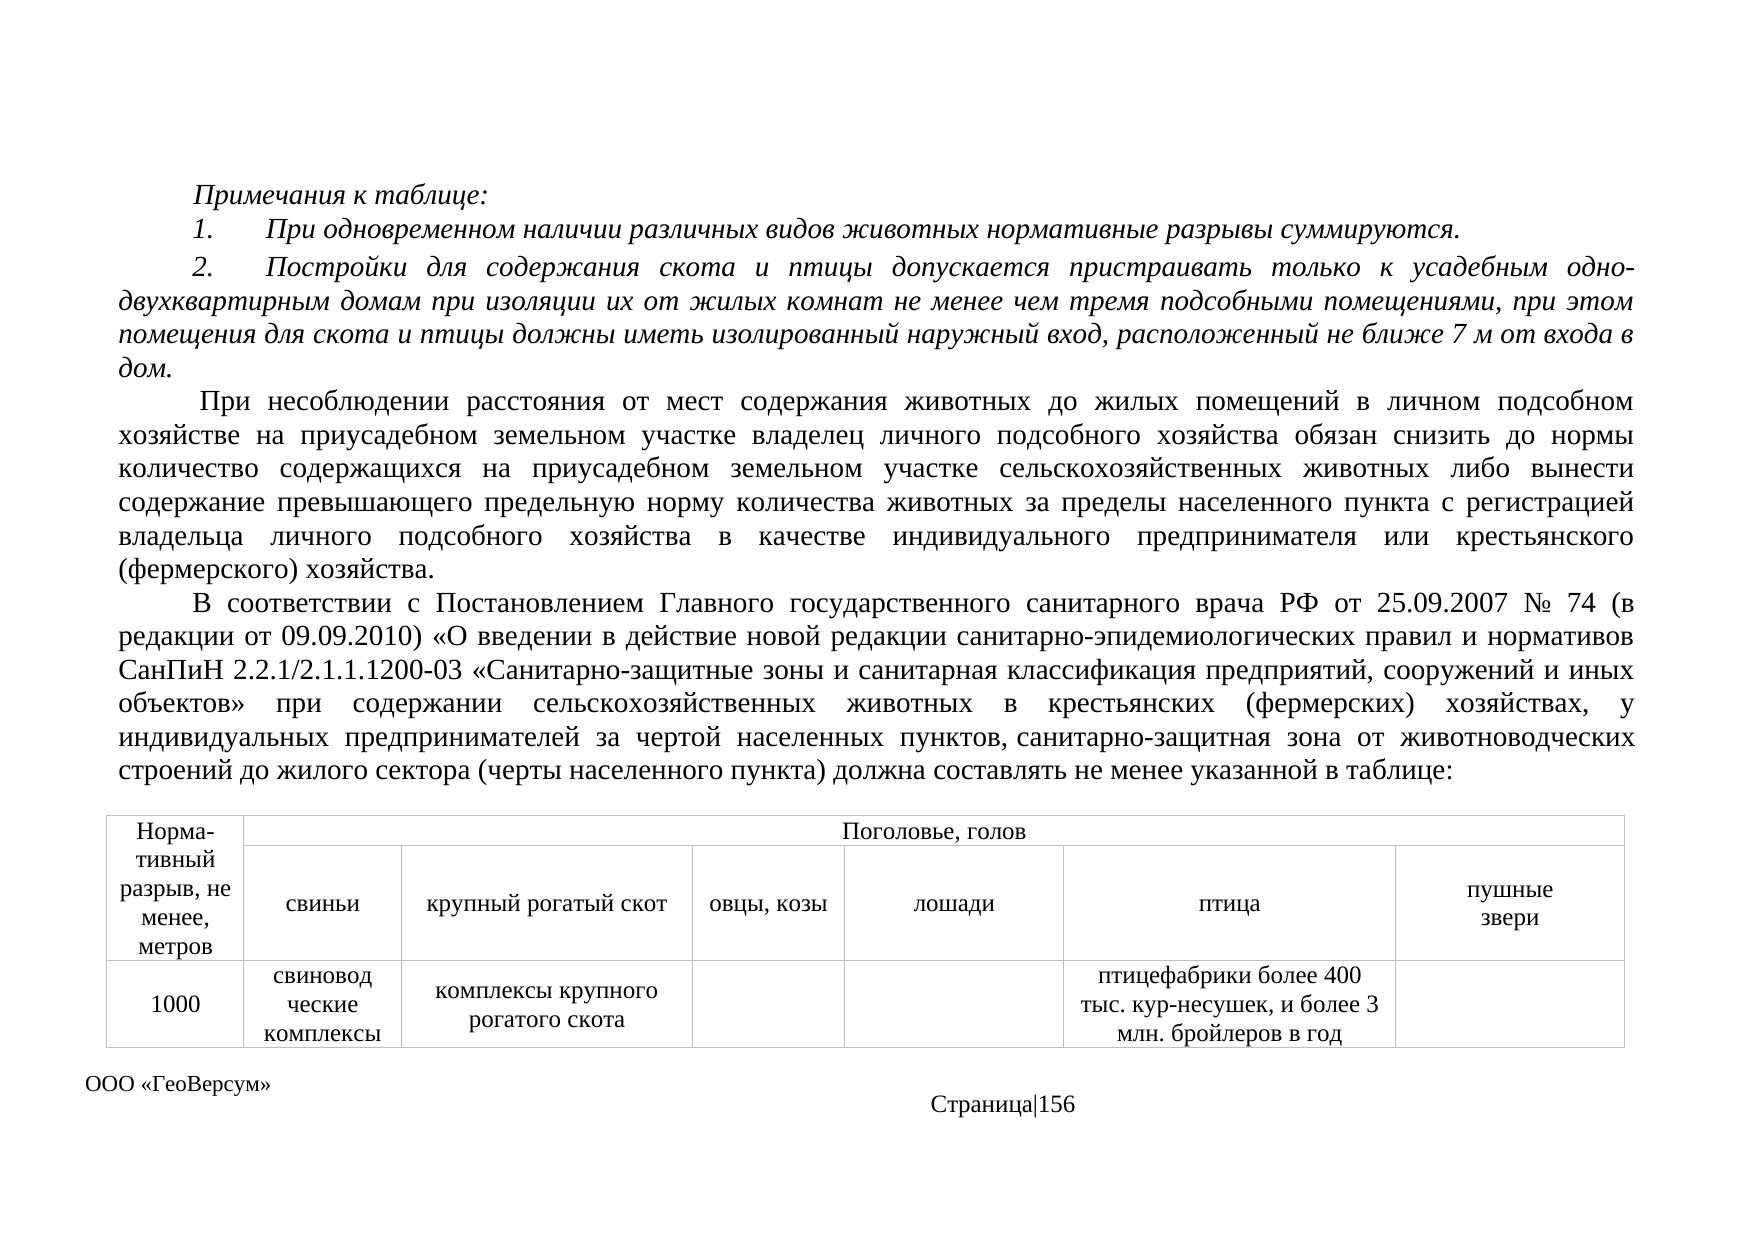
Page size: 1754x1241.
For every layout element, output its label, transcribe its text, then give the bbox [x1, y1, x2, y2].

table_cell свиновод ческие комплексы [244, 961, 401, 1047]
table_cell овцы, козы [693, 846, 844, 959]
text В соответствии с Постановлением Главного государственного санитарного врача РФ от 25.09.2007 № 74 (в редакции от 09.09.2010) «О введении в действие новой редакции санитарно-эпидемиологических правил и нормативов СанПиН 2.2.1/2.1.1.1200-03 «Санитарно-защитные зоны и санитарная классификация предприятий, сооружений и иных объектов» при содержании сельскохозяйственных животных в крестьянских (фермерских) хозяйствах, у индивидуальных предпринимателей за чертой населенных пунктов, санитарно-защитная зона от животноводческих строений до жилого сектора (черты населенного пункта) должна составлять не менее указанной в таблице: [118, 585, 1636, 786]
list При одновременном наличии различных видов животных нормативные разрывы суммируются. [118, 211, 1636, 244]
table_header Поголовье, голов [244, 816, 1624, 844]
table_cell птицефабрики более 400 тыс. кур-несушек, и более 3 млн. бройлеров в год [1064, 961, 1395, 1047]
text Примечания к таблице: [118, 177, 1636, 211]
table_header Норма-тивный разрыв, не менее, метров [107, 816, 243, 959]
table_cell комплексы крупного рогатого скота [402, 961, 692, 1047]
table_cell свиньи [244, 846, 401, 959]
table_cell крупный рогатый скот [402, 846, 692, 959]
text При несоблюдении расстояния от мест содержания животных до жилых помещений в личном подсобном хозяйстве на приусадебном земельном участке владелец личного подсобного хозяйства обязан снизить до нормы количество содержащихся на приусадебном земельном участке сельскохозяйственных животных либо вынести содержание превышающего предельную норму количества животных за пределы населенного пункта с регистрацией владельца личного подсобного хозяйства в качестве индивидуального предпринимателя или крестьянского (фермерского) хозяйства. [118, 383, 1636, 585]
list Постройки для содержания скота и птицы допускается пристраивать только к усадебным одно-двухквартирным домам при изоляции их от жилых комнат не менее чем тремя подсобными помещениями, при этом помещения для скота и птицы должны иметь изолированный наружный вход, расположенный не ближе 7 м от входа в дом. [118, 249, 1636, 383]
table_cell пушные звери [1396, 846, 1624, 959]
table_cell птица [1064, 846, 1395, 959]
table_cell лошади [845, 846, 1063, 959]
table_cell [1396, 961, 1624, 1047]
table_cell [845, 961, 1063, 1047]
table_cell [693, 961, 844, 1047]
table_cell 1000 [107, 961, 243, 1047]
